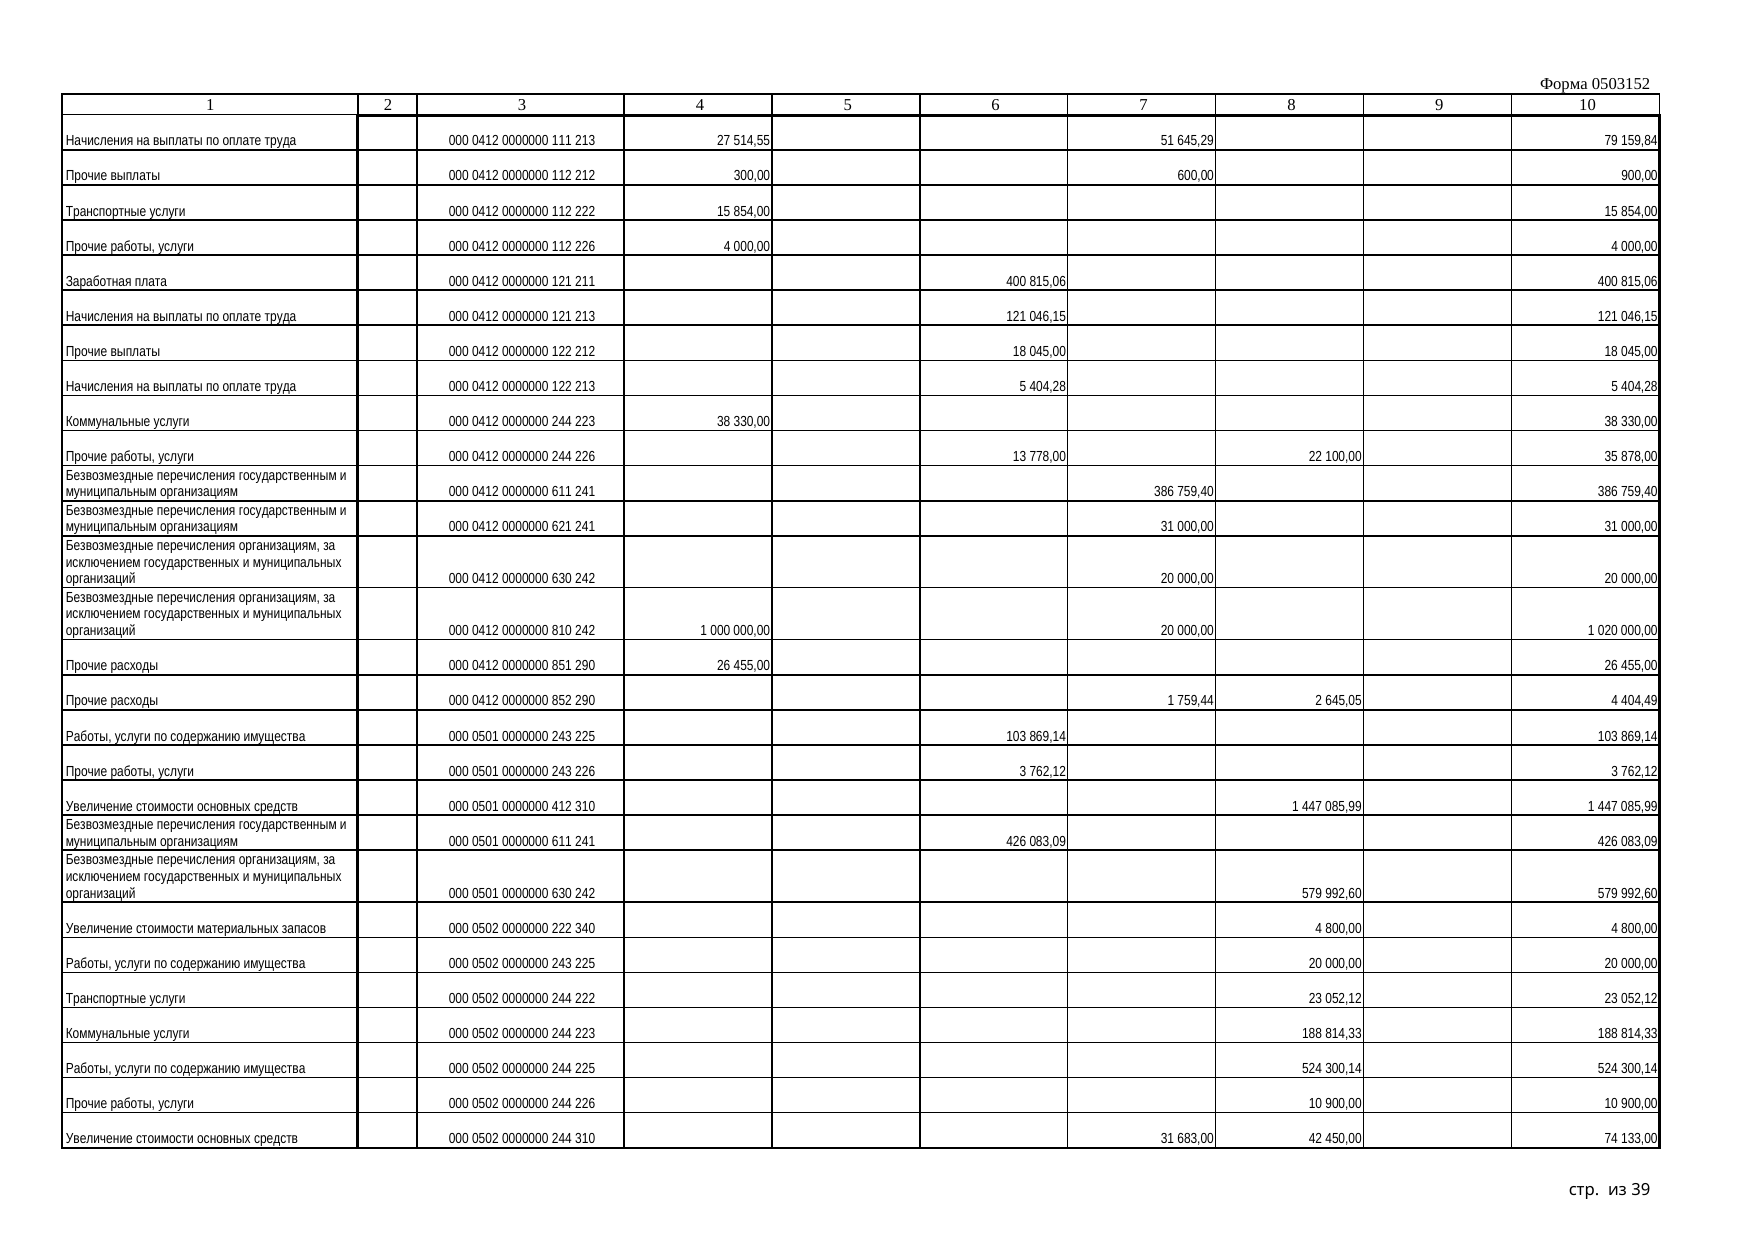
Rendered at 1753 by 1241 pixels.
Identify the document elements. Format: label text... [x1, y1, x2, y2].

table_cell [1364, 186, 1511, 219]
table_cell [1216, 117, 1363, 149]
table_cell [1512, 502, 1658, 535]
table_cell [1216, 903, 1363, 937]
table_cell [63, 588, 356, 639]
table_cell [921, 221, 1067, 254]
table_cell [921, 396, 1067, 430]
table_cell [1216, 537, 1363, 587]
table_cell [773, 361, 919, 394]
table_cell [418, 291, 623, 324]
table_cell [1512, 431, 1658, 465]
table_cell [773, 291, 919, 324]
table_header 2 [359, 95, 416, 114]
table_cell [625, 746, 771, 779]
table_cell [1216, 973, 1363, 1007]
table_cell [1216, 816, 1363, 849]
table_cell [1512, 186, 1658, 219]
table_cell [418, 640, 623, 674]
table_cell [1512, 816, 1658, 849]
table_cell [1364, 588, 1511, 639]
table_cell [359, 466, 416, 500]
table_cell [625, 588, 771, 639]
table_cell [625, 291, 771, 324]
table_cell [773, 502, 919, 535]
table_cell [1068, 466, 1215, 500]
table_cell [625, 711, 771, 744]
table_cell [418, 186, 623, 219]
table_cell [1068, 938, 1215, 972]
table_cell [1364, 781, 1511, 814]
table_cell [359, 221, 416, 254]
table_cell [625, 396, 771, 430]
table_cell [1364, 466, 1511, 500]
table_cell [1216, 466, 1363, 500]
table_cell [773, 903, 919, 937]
table_header 7 [1068, 95, 1215, 114]
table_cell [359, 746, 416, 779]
table_header 10 [1512, 95, 1659, 114]
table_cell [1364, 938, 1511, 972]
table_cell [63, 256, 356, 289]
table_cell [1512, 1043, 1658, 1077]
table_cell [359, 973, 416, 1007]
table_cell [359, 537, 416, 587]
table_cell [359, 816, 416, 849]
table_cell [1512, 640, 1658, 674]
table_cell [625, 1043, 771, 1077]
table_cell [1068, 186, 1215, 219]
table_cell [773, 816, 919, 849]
table_header 6 [921, 95, 1067, 114]
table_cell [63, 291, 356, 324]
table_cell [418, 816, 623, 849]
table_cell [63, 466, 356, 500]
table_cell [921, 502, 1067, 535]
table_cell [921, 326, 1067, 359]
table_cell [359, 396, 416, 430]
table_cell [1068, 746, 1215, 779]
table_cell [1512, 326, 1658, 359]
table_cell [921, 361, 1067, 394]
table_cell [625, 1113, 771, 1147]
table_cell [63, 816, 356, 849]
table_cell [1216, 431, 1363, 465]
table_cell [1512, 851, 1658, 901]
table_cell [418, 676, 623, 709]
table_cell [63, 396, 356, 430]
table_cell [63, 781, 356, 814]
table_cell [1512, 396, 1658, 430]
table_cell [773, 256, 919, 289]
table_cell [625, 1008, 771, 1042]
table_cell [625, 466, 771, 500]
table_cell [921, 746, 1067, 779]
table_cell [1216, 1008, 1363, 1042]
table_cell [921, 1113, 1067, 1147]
table_header 1 [63, 95, 357, 114]
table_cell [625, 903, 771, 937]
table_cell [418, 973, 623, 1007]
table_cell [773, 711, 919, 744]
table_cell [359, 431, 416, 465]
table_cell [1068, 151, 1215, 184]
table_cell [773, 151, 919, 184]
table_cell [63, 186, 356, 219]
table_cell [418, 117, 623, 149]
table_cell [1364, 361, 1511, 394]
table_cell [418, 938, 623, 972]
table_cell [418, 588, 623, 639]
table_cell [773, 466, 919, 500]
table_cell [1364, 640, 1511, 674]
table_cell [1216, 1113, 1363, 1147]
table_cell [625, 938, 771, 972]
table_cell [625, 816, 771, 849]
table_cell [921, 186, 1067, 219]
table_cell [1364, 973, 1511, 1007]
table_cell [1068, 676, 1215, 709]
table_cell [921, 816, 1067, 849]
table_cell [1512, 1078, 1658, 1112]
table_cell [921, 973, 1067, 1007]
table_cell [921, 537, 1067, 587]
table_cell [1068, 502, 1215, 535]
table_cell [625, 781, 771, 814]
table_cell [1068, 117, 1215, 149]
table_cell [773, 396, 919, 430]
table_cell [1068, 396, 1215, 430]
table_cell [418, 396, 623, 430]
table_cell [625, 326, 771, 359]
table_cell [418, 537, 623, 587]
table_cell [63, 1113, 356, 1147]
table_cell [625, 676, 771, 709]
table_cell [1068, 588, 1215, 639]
table_header 4 [625, 95, 771, 114]
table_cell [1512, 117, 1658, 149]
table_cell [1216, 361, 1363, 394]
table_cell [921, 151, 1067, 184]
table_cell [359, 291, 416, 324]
table_header 3 [418, 95, 623, 114]
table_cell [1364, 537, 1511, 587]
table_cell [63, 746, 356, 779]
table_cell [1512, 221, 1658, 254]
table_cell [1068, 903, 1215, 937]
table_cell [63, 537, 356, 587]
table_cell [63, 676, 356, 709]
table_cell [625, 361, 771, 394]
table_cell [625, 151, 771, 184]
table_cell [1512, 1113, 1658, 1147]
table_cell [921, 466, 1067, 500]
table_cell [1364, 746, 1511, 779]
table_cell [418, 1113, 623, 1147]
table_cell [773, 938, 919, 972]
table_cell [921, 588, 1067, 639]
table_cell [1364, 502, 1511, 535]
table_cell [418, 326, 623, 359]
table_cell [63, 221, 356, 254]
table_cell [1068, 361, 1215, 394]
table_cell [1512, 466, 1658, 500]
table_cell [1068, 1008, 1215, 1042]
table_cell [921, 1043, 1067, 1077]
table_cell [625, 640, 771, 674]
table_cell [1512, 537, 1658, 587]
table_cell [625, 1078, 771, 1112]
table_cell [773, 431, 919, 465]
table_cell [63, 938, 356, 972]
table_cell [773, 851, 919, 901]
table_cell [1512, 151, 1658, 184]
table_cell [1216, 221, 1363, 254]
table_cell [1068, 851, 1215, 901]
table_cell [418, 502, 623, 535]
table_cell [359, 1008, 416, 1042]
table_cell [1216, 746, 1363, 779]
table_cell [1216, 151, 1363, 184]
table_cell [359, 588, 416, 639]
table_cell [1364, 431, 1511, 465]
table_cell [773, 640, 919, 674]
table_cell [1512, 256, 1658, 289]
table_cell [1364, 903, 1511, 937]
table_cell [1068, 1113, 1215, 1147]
table_header 9 [1364, 95, 1511, 114]
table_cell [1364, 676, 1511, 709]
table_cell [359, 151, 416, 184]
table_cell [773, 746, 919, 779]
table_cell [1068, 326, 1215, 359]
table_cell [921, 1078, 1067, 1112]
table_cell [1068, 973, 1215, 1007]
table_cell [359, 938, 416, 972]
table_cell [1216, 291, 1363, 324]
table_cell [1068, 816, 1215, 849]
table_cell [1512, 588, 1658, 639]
table_header 8 [1216, 95, 1363, 114]
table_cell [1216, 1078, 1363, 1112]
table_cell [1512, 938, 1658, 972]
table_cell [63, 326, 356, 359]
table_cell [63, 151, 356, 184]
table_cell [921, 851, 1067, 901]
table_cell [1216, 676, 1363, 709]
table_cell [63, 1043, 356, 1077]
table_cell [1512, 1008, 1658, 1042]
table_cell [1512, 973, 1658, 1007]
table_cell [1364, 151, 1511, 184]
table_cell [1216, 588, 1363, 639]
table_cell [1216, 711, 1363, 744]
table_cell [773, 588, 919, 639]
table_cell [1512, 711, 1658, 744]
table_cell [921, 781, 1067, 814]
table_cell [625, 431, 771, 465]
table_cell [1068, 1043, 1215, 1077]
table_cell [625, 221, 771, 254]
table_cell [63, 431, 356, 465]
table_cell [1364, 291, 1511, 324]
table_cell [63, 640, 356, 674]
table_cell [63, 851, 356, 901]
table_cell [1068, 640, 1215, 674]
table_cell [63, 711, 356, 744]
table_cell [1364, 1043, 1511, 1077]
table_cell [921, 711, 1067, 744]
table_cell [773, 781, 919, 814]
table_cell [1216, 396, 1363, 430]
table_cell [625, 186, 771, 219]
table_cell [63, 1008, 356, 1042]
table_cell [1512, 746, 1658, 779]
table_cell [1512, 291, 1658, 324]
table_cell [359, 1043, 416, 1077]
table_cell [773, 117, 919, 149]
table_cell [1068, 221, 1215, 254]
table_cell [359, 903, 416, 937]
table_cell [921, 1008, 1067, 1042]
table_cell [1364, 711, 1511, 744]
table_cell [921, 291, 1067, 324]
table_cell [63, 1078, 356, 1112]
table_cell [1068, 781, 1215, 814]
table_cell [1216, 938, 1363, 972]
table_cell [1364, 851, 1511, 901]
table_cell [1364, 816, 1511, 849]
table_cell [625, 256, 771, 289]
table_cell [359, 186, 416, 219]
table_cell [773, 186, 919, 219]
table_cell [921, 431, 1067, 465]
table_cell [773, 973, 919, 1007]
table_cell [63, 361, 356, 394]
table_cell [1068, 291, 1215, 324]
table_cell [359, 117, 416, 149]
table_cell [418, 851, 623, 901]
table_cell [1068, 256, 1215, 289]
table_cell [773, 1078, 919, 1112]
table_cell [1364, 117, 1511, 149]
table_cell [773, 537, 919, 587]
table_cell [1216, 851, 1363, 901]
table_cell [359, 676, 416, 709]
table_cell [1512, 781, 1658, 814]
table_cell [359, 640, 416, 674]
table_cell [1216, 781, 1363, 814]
table_header 5 [773, 95, 919, 114]
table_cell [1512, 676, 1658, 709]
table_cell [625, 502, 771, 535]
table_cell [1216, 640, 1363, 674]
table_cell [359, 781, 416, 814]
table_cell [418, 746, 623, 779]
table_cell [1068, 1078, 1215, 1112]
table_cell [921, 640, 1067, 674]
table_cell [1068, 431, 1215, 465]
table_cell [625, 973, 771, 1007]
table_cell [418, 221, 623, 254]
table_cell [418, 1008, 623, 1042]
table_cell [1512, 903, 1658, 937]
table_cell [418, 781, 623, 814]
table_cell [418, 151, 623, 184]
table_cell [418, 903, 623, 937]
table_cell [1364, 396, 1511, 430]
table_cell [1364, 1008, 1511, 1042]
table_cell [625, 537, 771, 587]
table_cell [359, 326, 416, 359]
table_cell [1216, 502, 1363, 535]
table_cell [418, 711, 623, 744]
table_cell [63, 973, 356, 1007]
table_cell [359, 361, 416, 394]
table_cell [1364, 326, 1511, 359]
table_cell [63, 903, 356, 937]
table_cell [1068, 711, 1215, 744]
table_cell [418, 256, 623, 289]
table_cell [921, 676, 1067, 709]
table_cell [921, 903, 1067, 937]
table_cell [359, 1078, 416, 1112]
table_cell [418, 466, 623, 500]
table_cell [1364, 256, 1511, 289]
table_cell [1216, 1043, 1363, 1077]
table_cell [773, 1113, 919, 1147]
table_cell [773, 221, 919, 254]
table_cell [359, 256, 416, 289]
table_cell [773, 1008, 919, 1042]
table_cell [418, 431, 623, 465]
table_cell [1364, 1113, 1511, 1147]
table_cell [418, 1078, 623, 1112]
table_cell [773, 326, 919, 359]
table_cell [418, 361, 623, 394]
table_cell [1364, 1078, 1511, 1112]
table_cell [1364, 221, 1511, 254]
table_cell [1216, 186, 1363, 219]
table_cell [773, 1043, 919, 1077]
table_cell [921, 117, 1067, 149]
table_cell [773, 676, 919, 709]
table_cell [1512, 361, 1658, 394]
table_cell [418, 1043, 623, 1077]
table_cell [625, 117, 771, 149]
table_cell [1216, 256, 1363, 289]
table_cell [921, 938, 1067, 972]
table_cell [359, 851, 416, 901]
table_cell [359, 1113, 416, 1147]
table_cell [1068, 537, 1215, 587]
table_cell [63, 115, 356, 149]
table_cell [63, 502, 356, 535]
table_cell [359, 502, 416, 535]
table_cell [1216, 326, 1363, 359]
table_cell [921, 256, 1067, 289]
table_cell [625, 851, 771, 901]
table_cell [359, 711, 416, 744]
